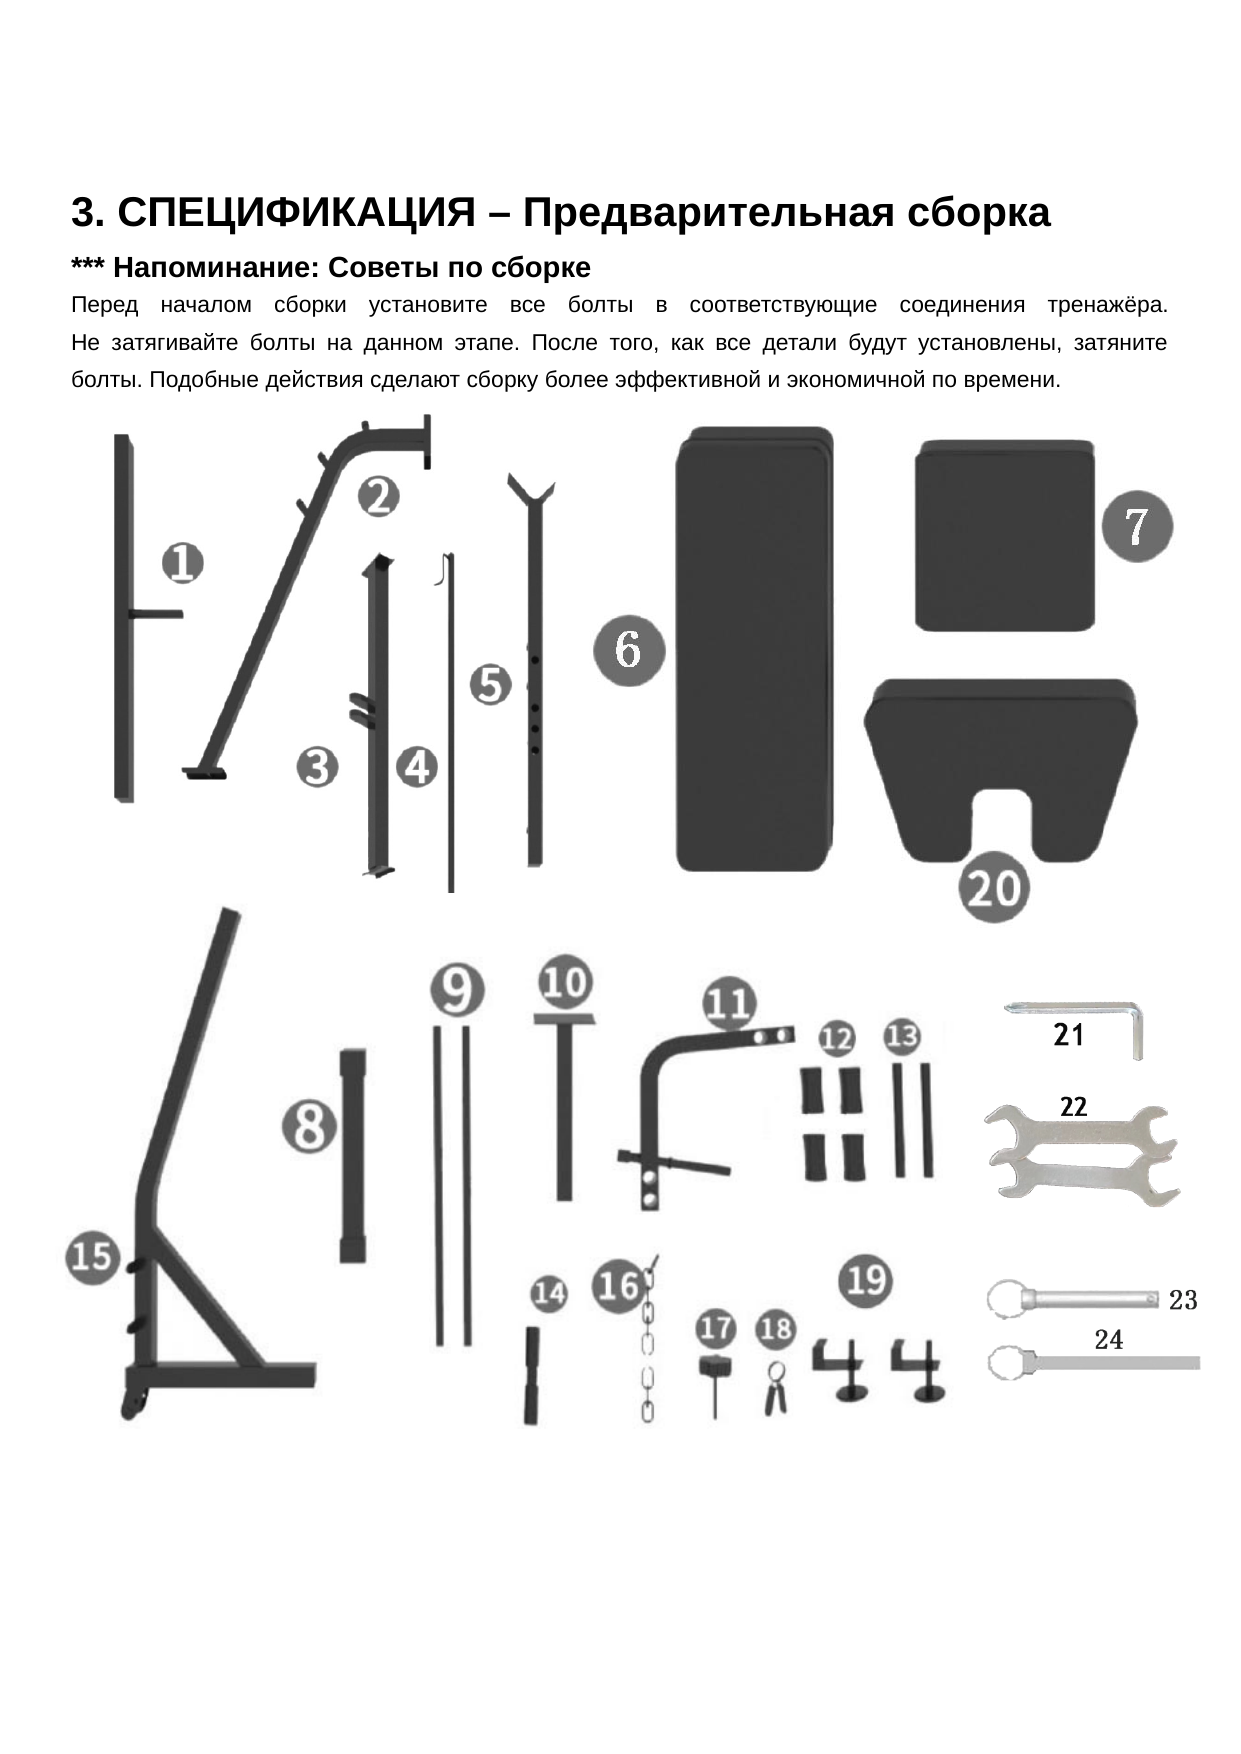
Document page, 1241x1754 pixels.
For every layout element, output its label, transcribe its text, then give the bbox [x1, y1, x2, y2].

text 3. СПЕЦИФИКАЦИЯ – Предварительная сборка [71, 173, 1169, 248]
text *** Напоминание: Советы по сборке [71, 248, 1169, 286]
picture [1002, 998, 1144, 1061]
picture [981, 1093, 1183, 1211]
picture [55, 413, 1181, 1449]
text Перед началом сборки установите все болты в соответствующие соединения тренажёра. Не затягивайте болты на данном этапе. После того, как все детали будут установлены, затяните болты. Подобные действия сделают сборку более эффективной и экономичной по времени. [71, 286, 1169, 398]
picture [979, 1271, 1209, 1385]
